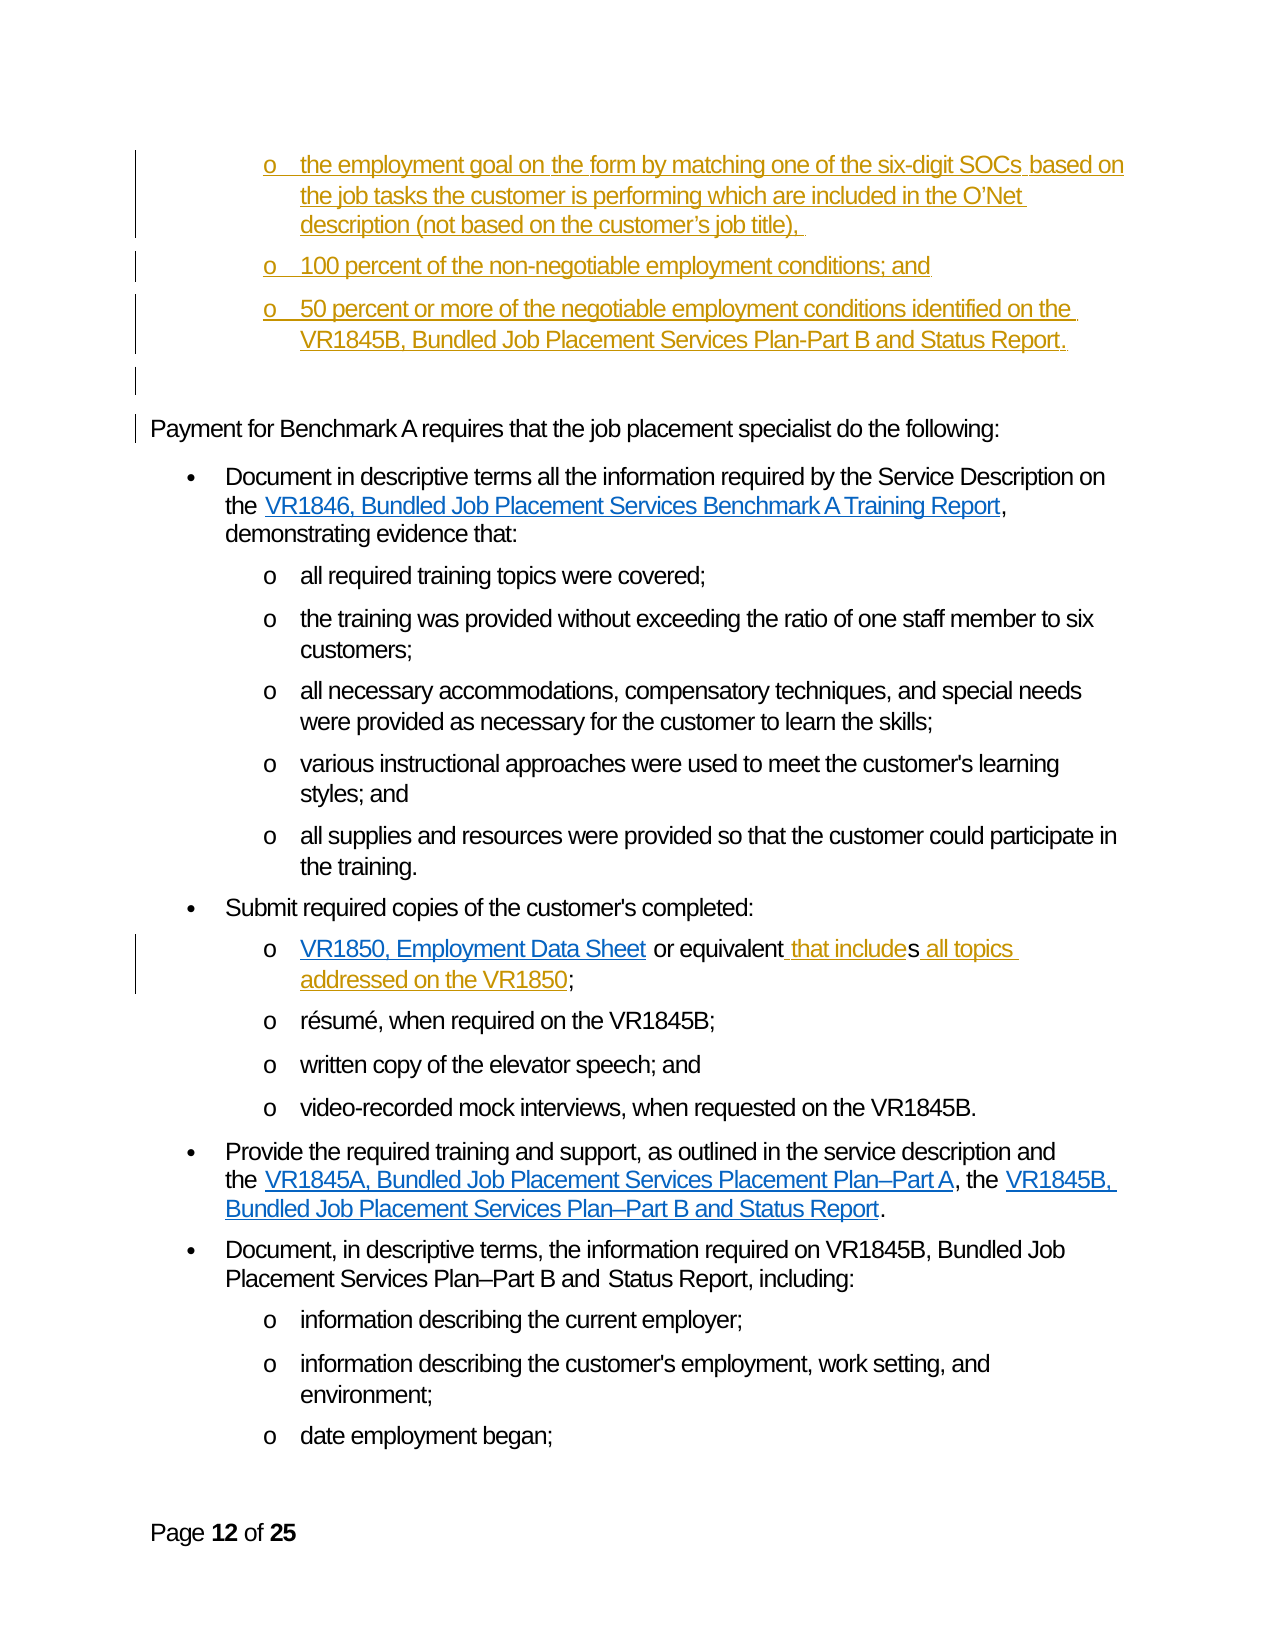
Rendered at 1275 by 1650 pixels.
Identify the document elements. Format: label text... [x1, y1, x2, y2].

text Submit required copies of the customer's completed: [187, 893, 1125, 922]
text résumé, when required on the VR1845B; [262, 1006, 1125, 1037]
text Provide the required training and support, as outlined in the service description and the VR1845A, Bundled Job Placement Services Placement Plan–Part A, the VR1845B, Bundled Job Placement Services Plan–Part B and Status Report. [187, 1137, 1125, 1223]
text information describing the customer's employment, work setting, and environment; [262, 1349, 1125, 1408]
text video-recorded mock interviews, when requested on the VR1845B. [262, 1093, 1125, 1124]
text date employment began; [262, 1421, 1125, 1452]
text Document, in descriptive terms, the information required on VR1845B, Bundled Job Placement Services Plan–Part B and Status Report, including: [187, 1235, 1125, 1293]
text Payment for Benchmark A requires that the job placement specialist do the following: [150, 414, 1125, 443]
text various instructional approaches were used to meet the customer's learning styles; and [262, 748, 1125, 808]
text all necessary accommodations, compensatory techniques, and special needs were provided as necessary for the customer to learn the skills; [262, 676, 1125, 736]
text all required training topics were covered; [262, 561, 1125, 592]
text VR1850, Employment Data Sheet or equivalents; [262, 934, 1125, 994]
text information describing the current employer; [262, 1305, 1125, 1336]
text Document in descriptive terms all the information required by the Service Description on the VR1846, Bundled Job Placement Services Benchmark A Training Report, demonstrating evidence that: [187, 462, 1125, 548]
text all supplies and resources were provided so that the customer could participate in the training. [262, 821, 1125, 880]
text the training was provided without exceeding the ratio of one staff member to six customers; [262, 604, 1125, 664]
text written copy of the elevator speech; and [262, 1050, 1125, 1081]
